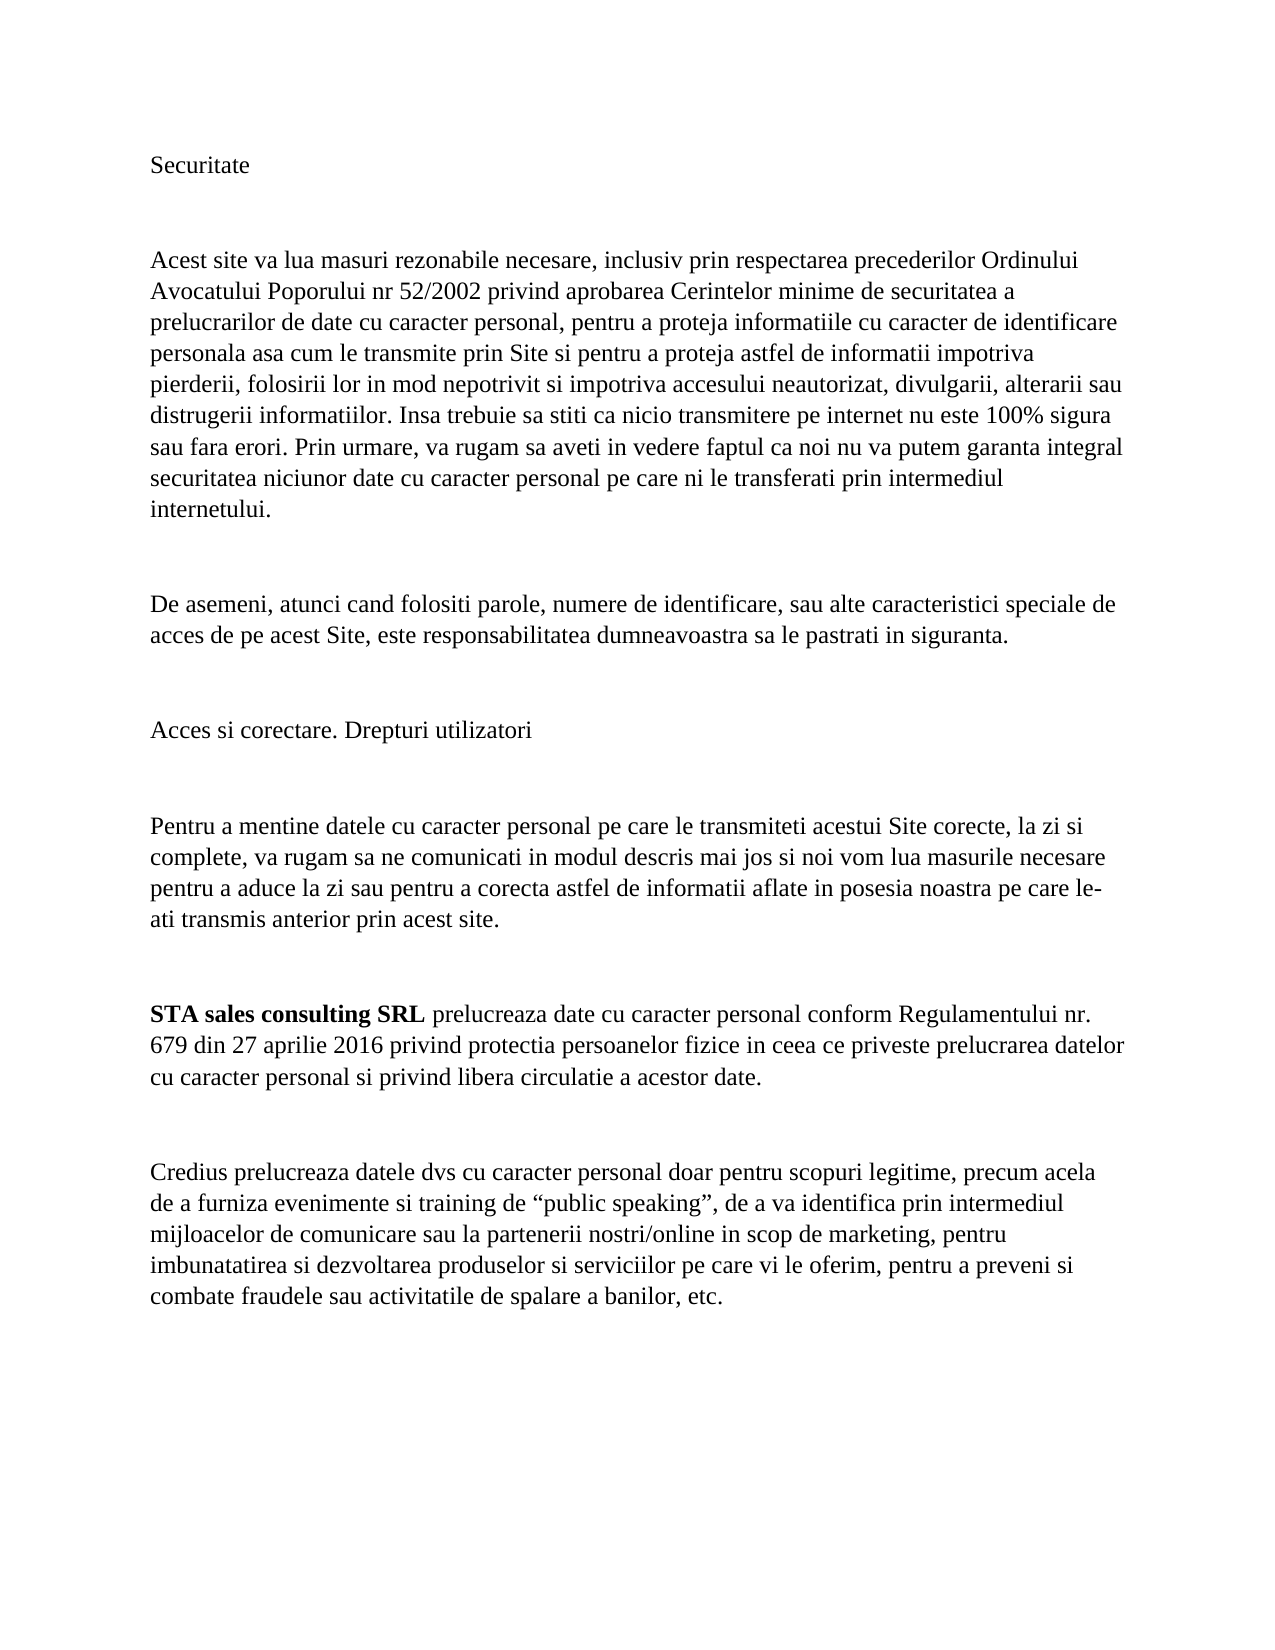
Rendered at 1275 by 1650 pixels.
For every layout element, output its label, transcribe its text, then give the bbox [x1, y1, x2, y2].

text Pentru a mentine datele cu caracter personal pe care le transmiteti acestui Site corecte, la zi si complete, va rugam sa ne comunicati in modul descris mai jos si noi vom lua masurile necesare pentru a aduce la zi sau pentru a corecta astfel de informatii aflate in posesia noastra pe care le-ati transmis anterior prin acest site. [150, 811, 1125, 933]
text Credius prelucreaza datele dvs cu caracter personal doar pentru scopuri legitime, precum acela de a furniza evenimente si training de “public speaking”, de a va identifica prin intermediul mijloacelor de comunicare sau la partenerii nostri/online in scop de marketing, pentru imbunatatirea si dezvoltarea produselor si serviciilor pe care vi le oferim, pentru a preveni si combate fraudele sau activitatile de spalare a banilor, etc. [150, 1157, 1125, 1310]
text De asemeni, atunci cand folositi parole, numere de identificare, sau alte caracteristici speciale de acces de pe acest Site, este responsabilitatea dumneavoastra sa le pastrati in siguranta. [150, 589, 1125, 649]
text Securitate [150, 150, 1125, 179]
text Acces si corectare. Drepturi utilizatori [150, 716, 1125, 744]
text STA sales consulting SRL prelucreaza date cu caracter personal conform Regulamentului nr. 679 din 27 aprilie 2016 privind protectia persoanelor fizice in ceea ce priveste prelucrarea datelor cu caracter personal si privind libera circulatie a acestor date. [150, 999, 1125, 1090]
text Acest site va lua masuri rezonabile necesare, inclusiv prin respectarea precederilor Ordinului Avocatului Poporului nr 52/2002 privind aprobarea Cerintelor minime de securitatea a prelucrarilor de date cu caracter personal, pentru a proteja informatiile cu caracter de identificare personala asa cum le transmite prin Site si pentru a proteja astfel de informatii impotriva pierderii, folosirii lor in mod nepotrivit si impotriva accesului neautorizat, divulgarii, alterarii sau distrugerii informatiilor. Insa trebuie sa stiti ca nicio transmitere pe internet nu este 100% sigura sau fara erori. Prin urmare, va rugam sa aveti in vedere faptul ca noi nu va putem garanta integral securitatea niciunor date cu caracter personal pe care ni le transferati prin intermediul internetului. [150, 245, 1125, 522]
